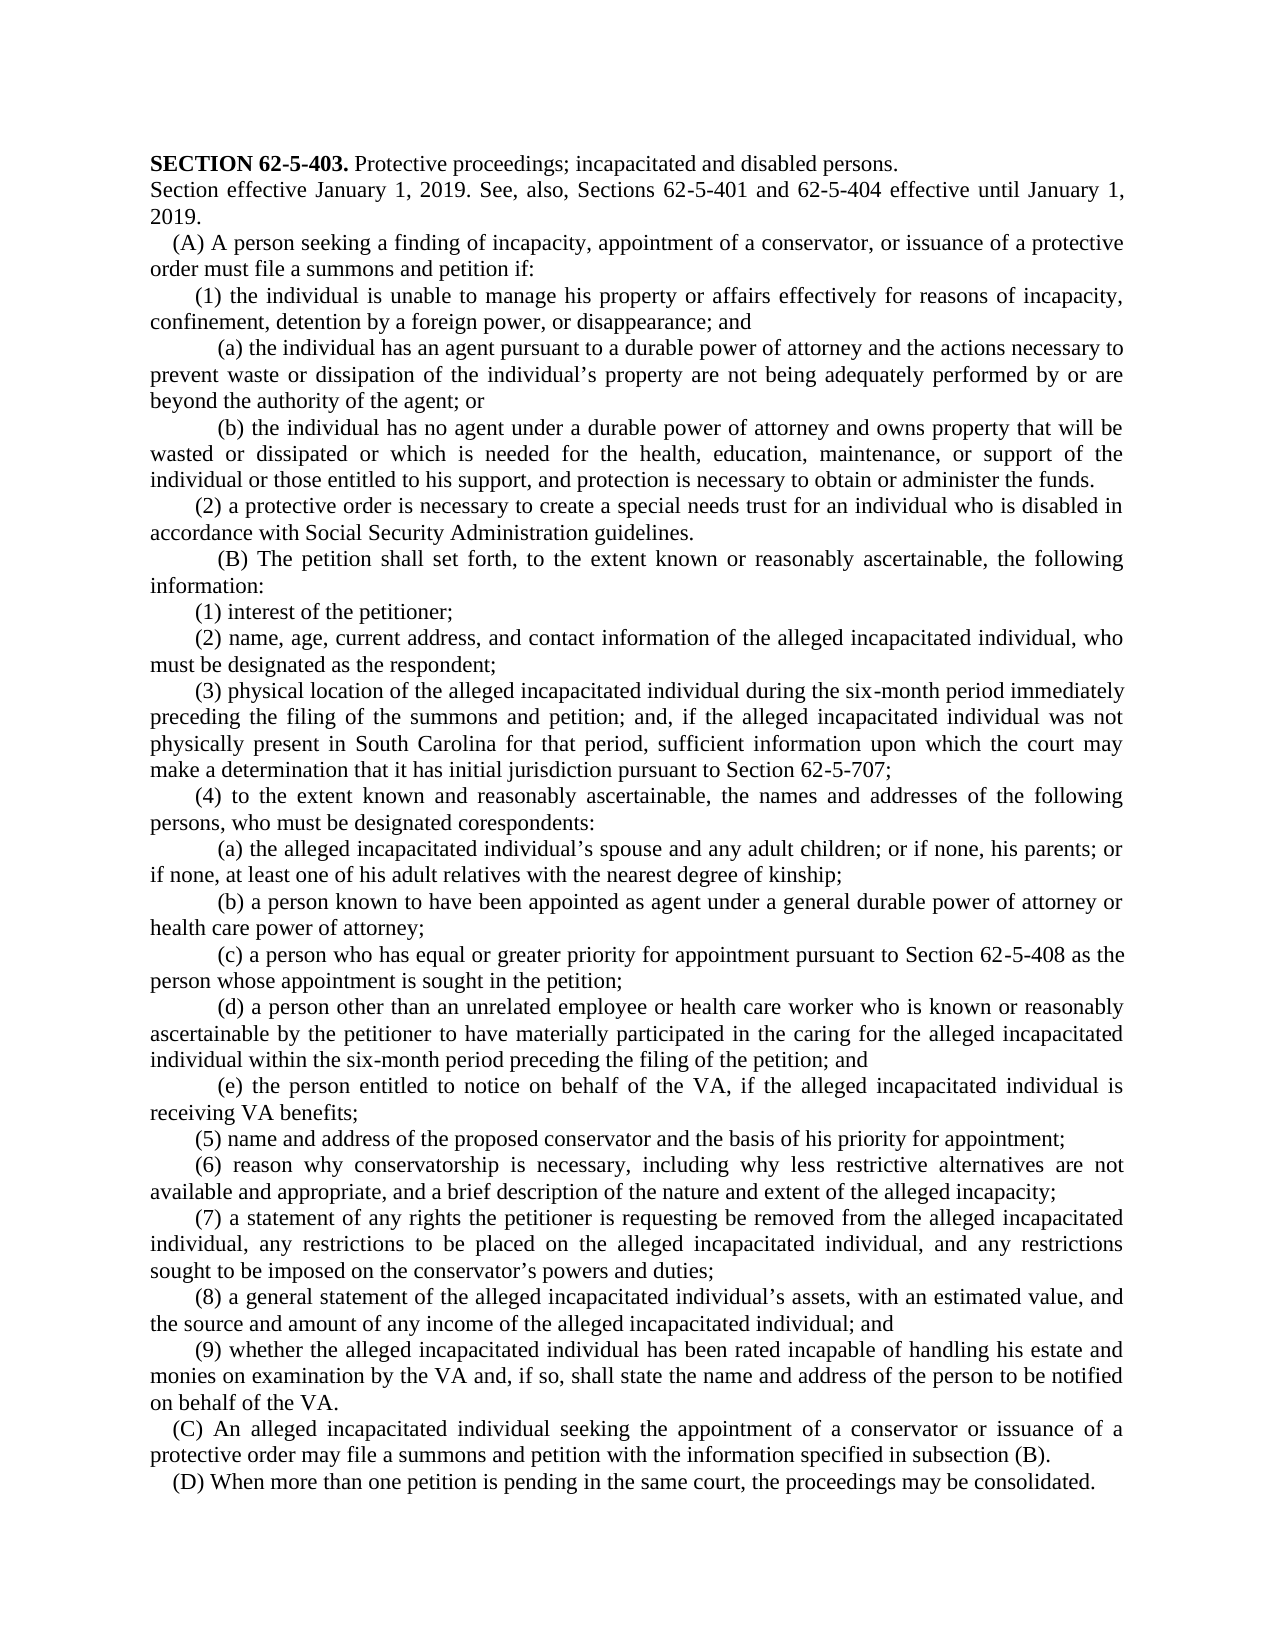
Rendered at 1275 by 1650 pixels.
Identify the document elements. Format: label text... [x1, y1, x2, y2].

text (1) interest of the petitioner; [150, 598, 1125, 624]
text (2) name, age, current address, and contact information of the alleged incapacitated individual, who must be designated as the respondent; [150, 624, 1125, 677]
text (b) a person known to have been appointed as agent under a general durable power of attorney or health care power of attorney; [150, 888, 1125, 941]
text Section effective January 1, 2019. See, also, Sections 62-5-401 and 62-5-404 effective until January 1, 2019. [150, 176, 1125, 229]
text (e) the person entitled to notice on behalf of the VA, if the alleged incapacitated individual is receiving VA benefits; [150, 1072, 1125, 1125]
text (C) An alleged incapacitated individual seeking the appointment of a conservator or issuance of a protective order may file a summons and petition with the information specified in subsection (B). [150, 1415, 1125, 1468]
text (8) a general statement of the alleged incapacitated individual’s assets, with an estimated value, and the source and amount of any income of the alleged incapacitated individual; and [150, 1283, 1125, 1336]
text (9) whether the alleged incapacitated individual has been rated incapable of handling his estate and monies on examination by the VA and, if so, shall state the name and address of the person to be notified on behalf of the VA. [150, 1336, 1125, 1415]
text (A) A person seeking a finding of incapacity, appointment of a conservator, or issuance of a protective order must file a summons and petition if: [150, 229, 1125, 282]
text (c) a person who has equal or greater priority for appointment pursuant to Section 62-5-408 as the person whose appointment is sought in the petition; [150, 941, 1125, 993]
text (6) reason why conservatorship is necessary, including why less restrictive alternatives are not available and appropriate, and a brief description of the nature and extent of the alleged incapacity; [150, 1151, 1125, 1204]
text (7) a statement of any rights the petitioner is requesting be removed from the alleged incapacitated individual, any restrictions to be placed on the alleged incapacitated individual, and any restrictions sought to be imposed on the conservator’s powers and duties; [150, 1204, 1125, 1283]
text (B) The petition shall set forth, to the extent known or reasonably ascertainable, the following information: [150, 545, 1125, 598]
text (5) name and address of the proposed conservator and the basis of his priority for appointment; [150, 1125, 1125, 1151]
text (d) a person other than an unrelated employee or health care worker who is known or reasonably ascertainable by the petitioner to have materially participated in the caring for the alleged incapacitated individual within the six-month period preceding the filing of the petition; and [150, 993, 1125, 1072]
text (a) the individual has an agent pursuant to a durable power of attorney and the actions necessary to prevent waste or dissipation of the individual’s property are not being adequately performed by or are beyond the authority of the agent; or [150, 334, 1125, 413]
text (2) a protective order is necessary to create a special needs trust for an individual who is disabled in accordance with Social Security Administration guidelines. [150, 493, 1125, 545]
text (D) When more than one petition is pending in the same court, the proceedings may be consolidated. [150, 1468, 1125, 1494]
text (3) physical location of the alleged incapacitated individual during the six-month period immediately preceding the filing of the summons and petition; and, if the alleged incapacitated individual was not physically present in South Carolina for that period, sufficient information upon which the court may make a determination that it has initial jurisdiction pursuant to Section 62-5-707; [150, 677, 1125, 782]
text (1) the individual is unable to manage his property or affairs effectively for reasons of incapacity, confinement, detention by a foreign power, or disappearance; and [150, 282, 1125, 334]
text SECTION 62-5-403. Protective proceedings; incapacitated and disabled persons. [150, 150, 1125, 176]
text (b) the individual has no agent under a durable power of attorney and owns property that will be wasted or dissipated or which is needed for the health, education, maintenance, or support of the individual or those entitled to his support, and protection is necessary to obtain or administer the funds. [150, 413, 1125, 493]
text (4) to the extent known and reasonably ascertainable, the names and addresses of the following persons, who must be designated corespondents: [150, 782, 1125, 835]
text (a) the alleged incapacitated individual’s spouse and any adult children; or if none, his parents; or if none, at least one of his adult relatives with the nearest degree of kinship; [150, 835, 1125, 888]
